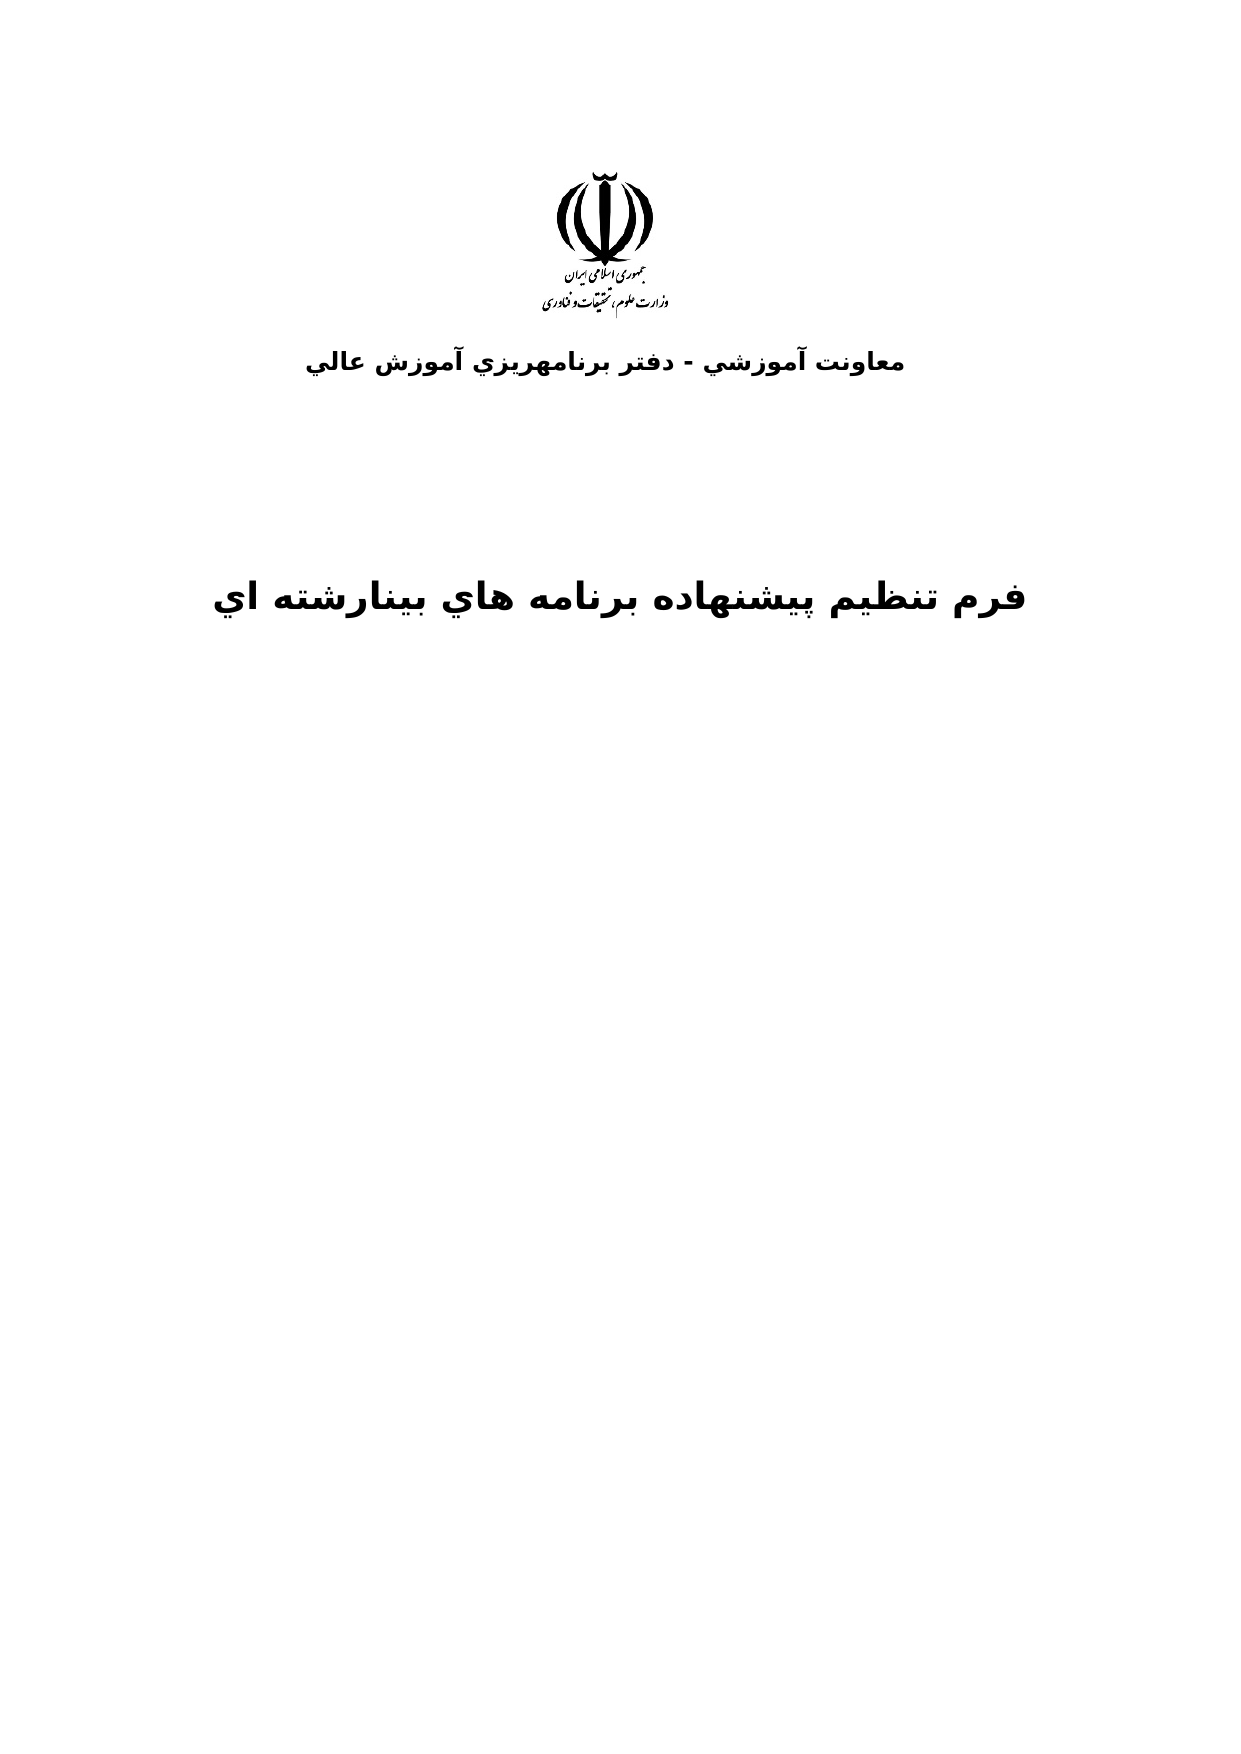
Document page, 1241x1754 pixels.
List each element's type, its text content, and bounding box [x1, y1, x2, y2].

picture [506, 150, 704, 347]
text معاونت آموزشي - دفتر برنامهريزي آموزش عالي [120, 347, 1090, 376]
text فرم تنظيم پيشنهاده برنامه هاي بینارشته اي [150, 574, 1090, 618]
